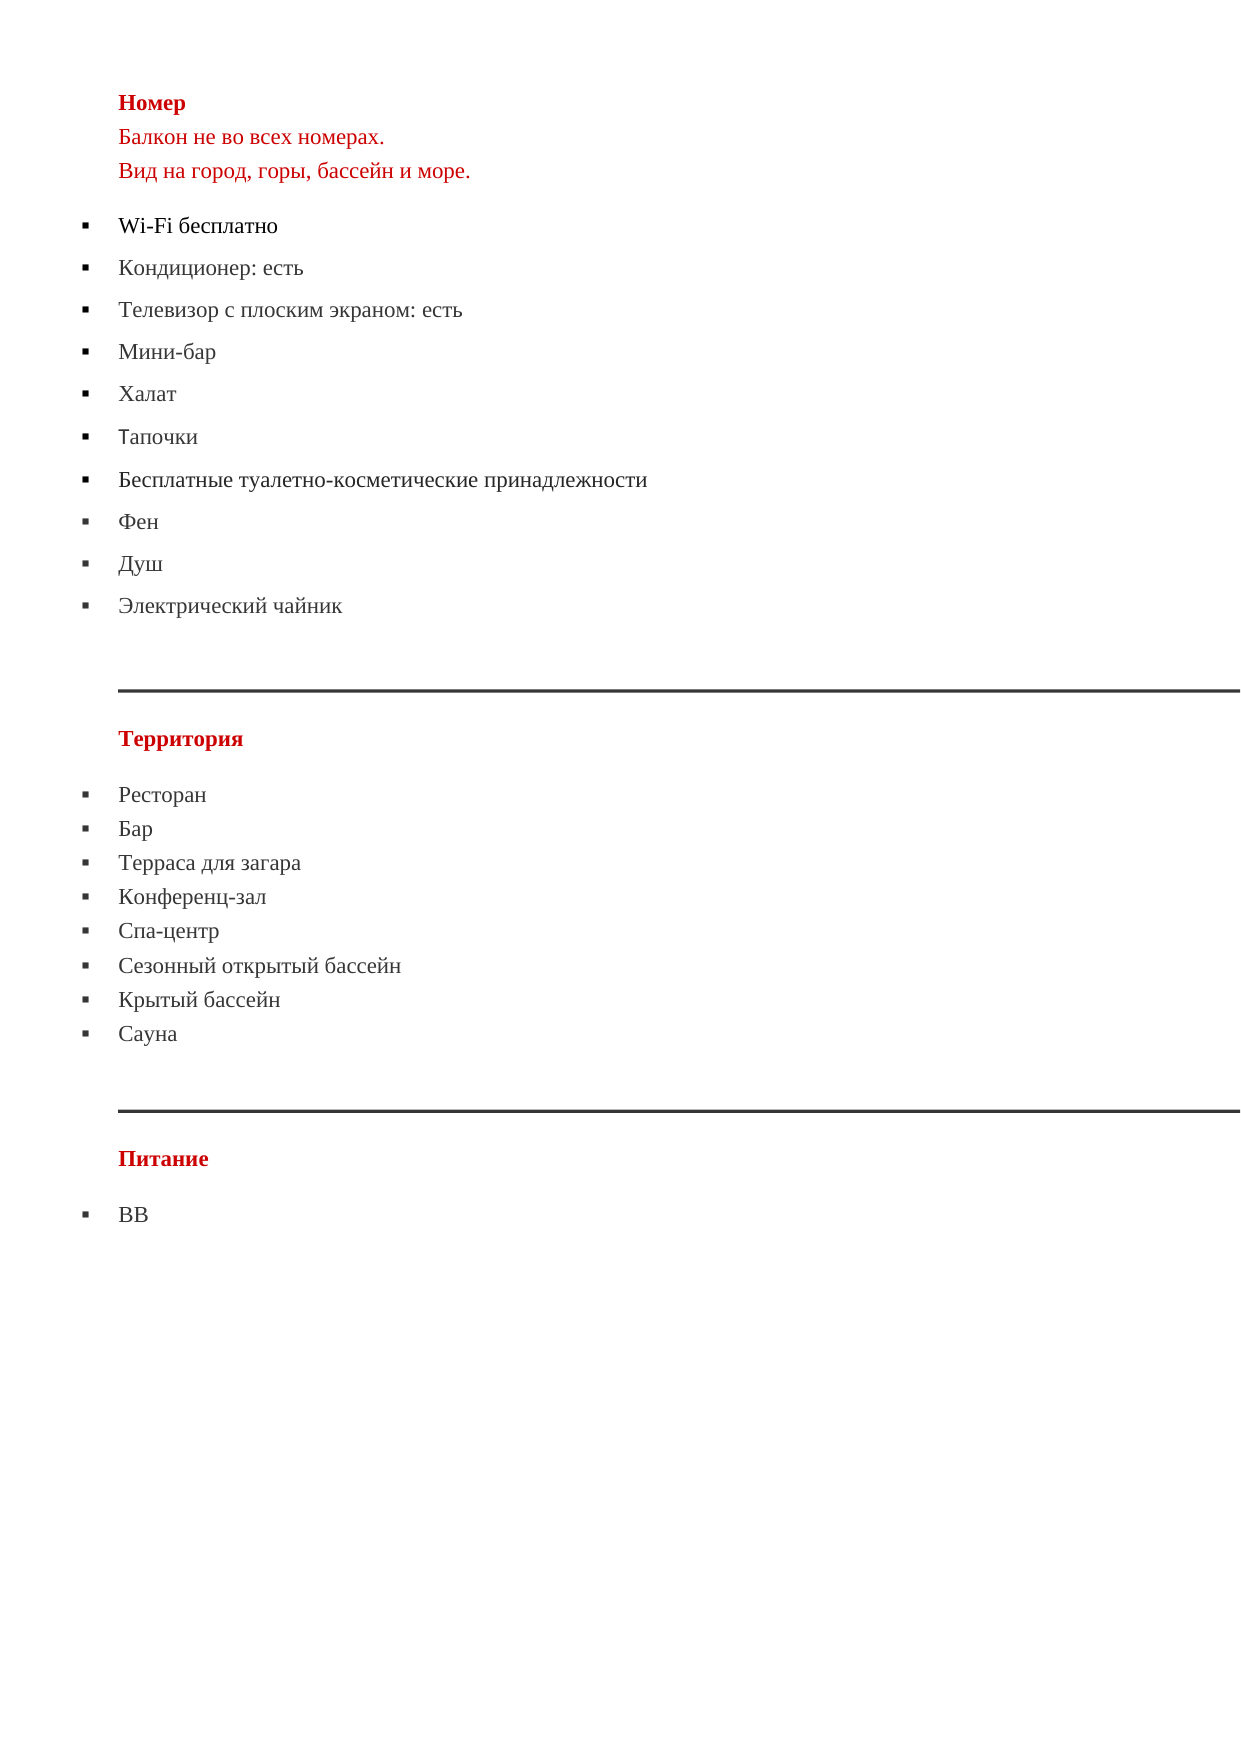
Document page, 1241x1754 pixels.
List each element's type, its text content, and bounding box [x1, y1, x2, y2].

list Wi-Fi бесплатно [81, 212, 1152, 239]
list Сезонный открытый бассейн [81, 952, 1152, 978]
list Спа-центр [81, 917, 1152, 944]
list Крытый бассейн [81, 986, 1152, 1012]
text Балкон не во всех номерах. [118, 123, 1152, 149]
list Бар [81, 815, 1152, 841]
list Конференц-зал [81, 883, 1152, 910]
text Питание [118, 1146, 1152, 1172]
list Электрический чайник [81, 592, 1152, 618]
list Бесплатные туалетно-косметические принадлежности [81, 466, 1152, 492]
list Душ [81, 550, 1152, 576]
list Терраса для загара [81, 849, 1152, 876]
list Фен [81, 508, 1152, 534]
list Мини-бар [81, 338, 1152, 365]
text Номер [118, 89, 1152, 115]
list Телевизор с плоским экраном: есть [81, 296, 1152, 323]
list Тапочки [81, 422, 1152, 450]
list Халат [81, 380, 1152, 407]
list BB [81, 1201, 1152, 1227]
text Вид на город, горы, бассейн и море. [118, 157, 1152, 183]
list Кондиционер: есть [81, 254, 1152, 281]
list Сауна [81, 1020, 1152, 1046]
list Ресторан [81, 781, 1152, 807]
text Территория [118, 725, 1152, 752]
